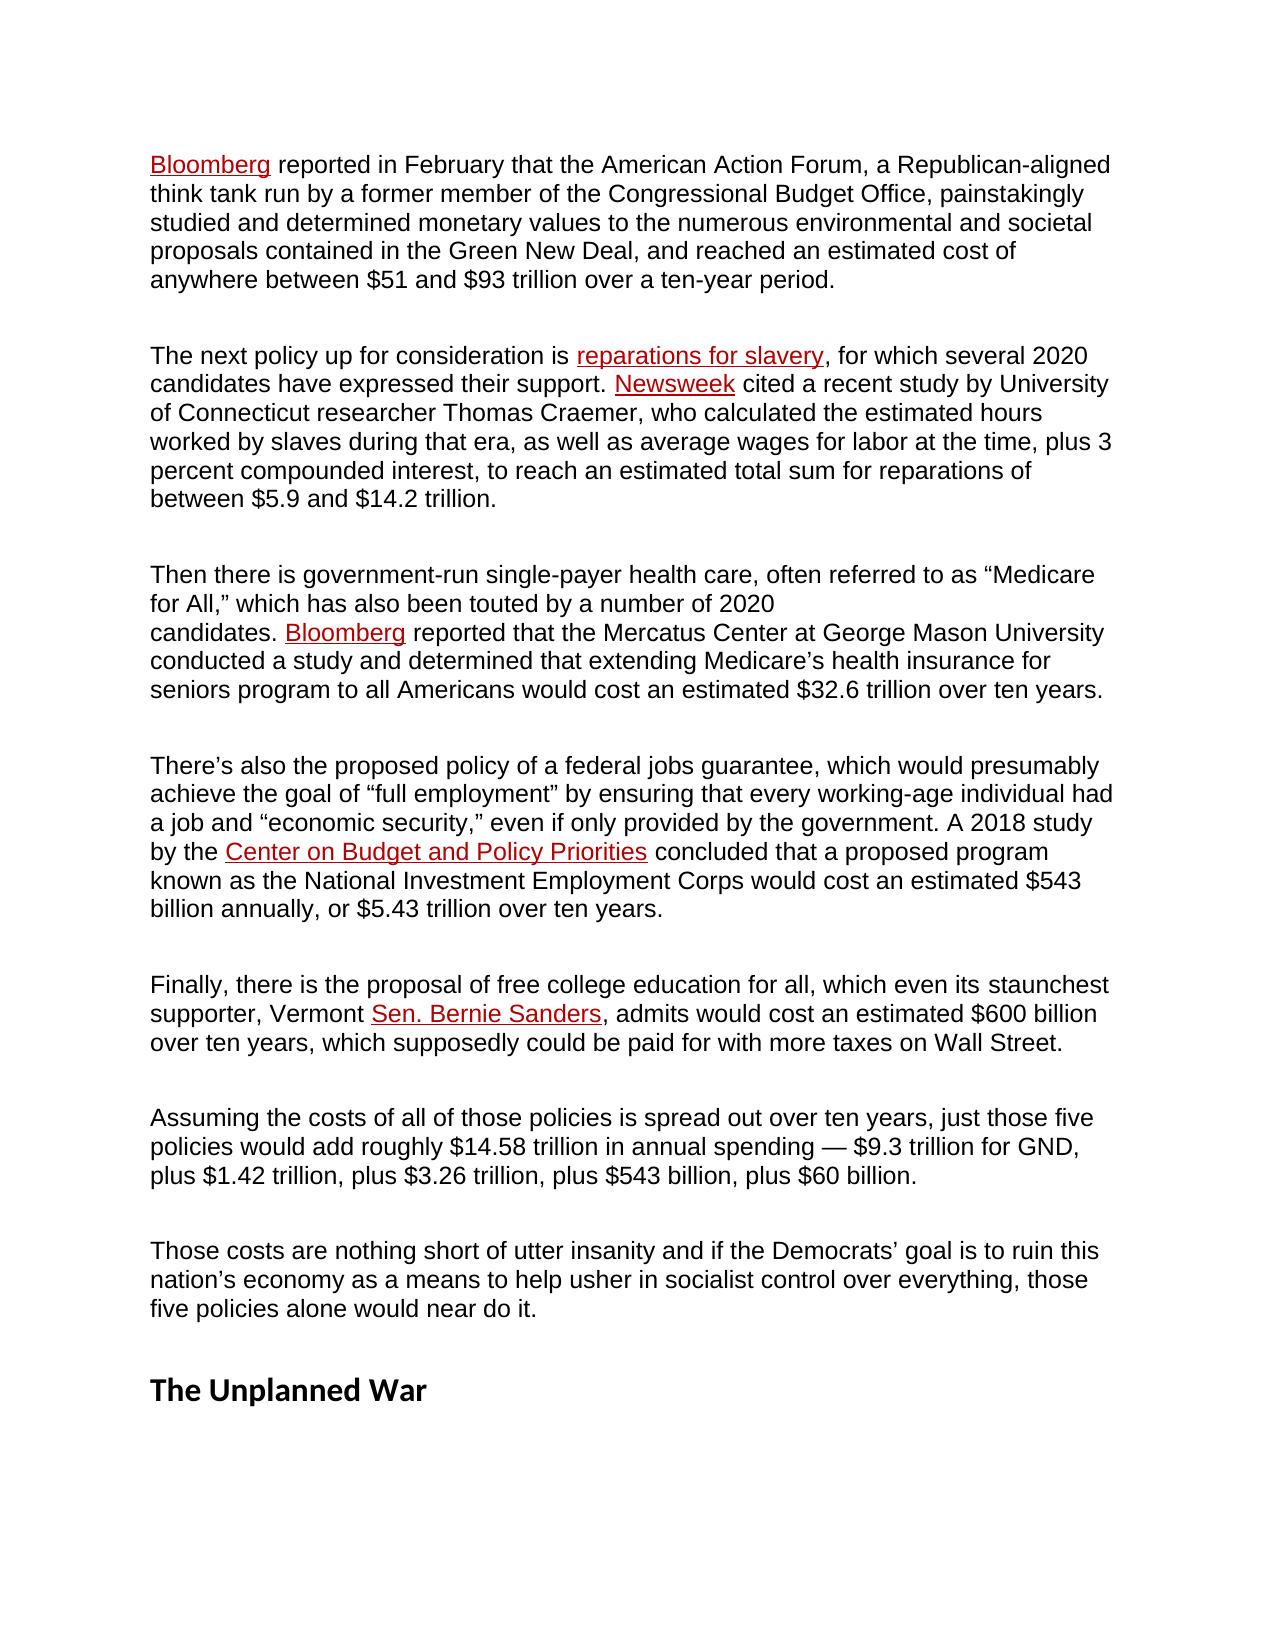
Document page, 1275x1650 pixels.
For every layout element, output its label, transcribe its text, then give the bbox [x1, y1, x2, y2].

text Bloomberg reported in February that the American Action Forum, a Republican-aligned think tank run by a former member of the Congressional Budget Office, painstakingly studied and determined monetary values to the numerous environmental and societal proposals contained in the Green New Deal, and reached an estimated cost of anywhere between $51 and $93 trillion over a ten-year period. [150, 150, 1125, 294]
text The Unplanned War [150, 1369, 1125, 1410]
text Those costs are nothing short of utter insanity and if the Democrats’ goal is to ruin this nation’s economy as a means to help usher in socialist control over everything, those five policies alone would near do it. [150, 1236, 1125, 1322]
text Assuming the costs of all of those policies is spread out over ten years, just those five policies would add roughly $14.58 trillion in annual spending — $9.3 trillion for GND, plus $1.42 trillion, plus $3.26 trillion, plus $543 billion, plus $60 billion. [150, 1103, 1125, 1189]
text Finally, there is the proposal of free college education for all, which even its staunchest supporter, Vermont Sen. Bernie Sanders, admits would cost an estimated $600 billion over ten years, which supposedly could be paid for with more taxes on Wall Street. [150, 970, 1125, 1056]
text There’s also the proposed policy of a federal jobs guarantee, which would presumably achieve the goal of “full employment” by ensuring that every working-age individual had a job and “economic security,” even if only provided by the government. A 2018 study by the Center on Budget and Policy Priorities concluded that a proposed program known as the National Investment Employment Corps would cost an estimated $543 billion annually, or $5.43 trillion over ten years. [150, 751, 1125, 923]
text The next policy up for consideration is reparations for slavery, for which several 2020 candidates have expressed their support. Newsweek cited a recent study by University of Connecticut researcher Thomas Craemer, who calculated the estimated hours worked by slaves during that era, as well as average wages for labor at the time, plus 3 percent compounded interest, to reach an estimated total sum for reparations of between $5.9 and $14.2 trillion. [150, 341, 1125, 513]
text Then there is government-run single-payer health care, often referred to as “Medicare for All,” which has also been touted by a number of 2020 candidates. Bloomberg reported that the Mercatus Center at George Mason University conducted a study and determined that extending Medicare’s health insurance for seniors program to all Americans would cost an estimated $32.6 trillion over ten years. [150, 560, 1125, 704]
